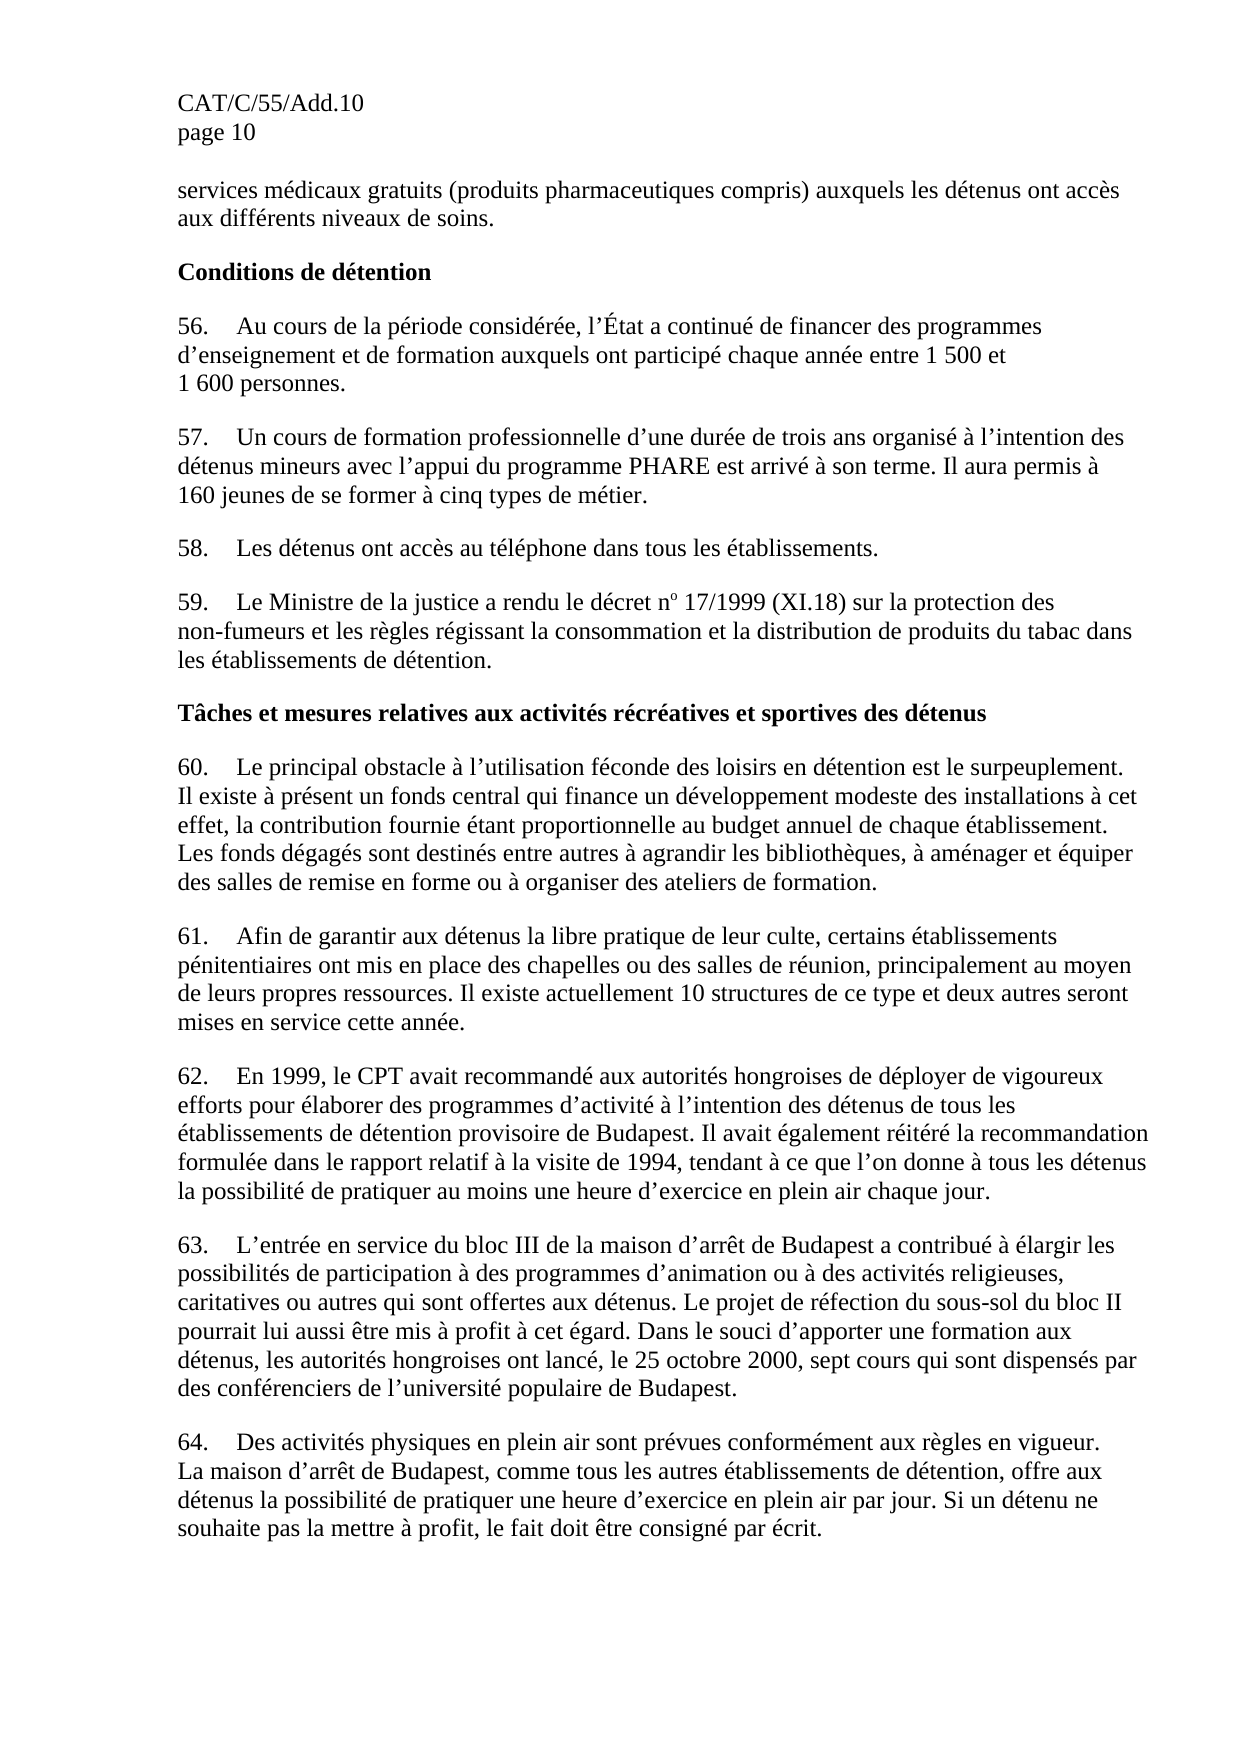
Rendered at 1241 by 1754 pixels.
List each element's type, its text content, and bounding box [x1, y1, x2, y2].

text 59. Le Ministre de la justice a rendu le décret no 17/1999 (XI.18) sur la protection des non-fumeurs et les règles régissant la consommation et la distribution de produits du tabac dans les établissements de détention. [177, 587, 1152, 673]
text 63. L’entrée en service du bloc III de la maison d’arrêt de Budapest a contribué à élargir les possibilités de participation à des programmes d’animation ou à des activités religieuses, caritatives ou autres qui sont offertes aux détenus. Le projet de réfection du sous-sol du bloc II pourrait lui aussi être mis à profit à cet égard. Dans le souci d’apporter une formation aux détenus, les autorités hongroises ont lancé, le 25 octobre 2000, sept cours qui sont dispensés par des conférenciers de l’université populaire de Budapest. [177, 1230, 1152, 1402]
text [177, 175, 1152, 232]
text 64. Des activités physiques en plein air sont prévues conformément aux règles en vigueur. La maison d’arrêt de Budapest, comme tous les autres établissements de détention, offre aux détenus la possibilité de pratiquer une heure d’exercice en plein air par jour. Si un détenu ne souhaite pas la mettre à profit, le fait doit être consigné par écrit. [177, 1427, 1152, 1542]
text 58. Les détenus ont accès au téléphone dans tous les établissements. [177, 533, 1152, 562]
text 61. Afin de garantir aux détenus la libre pratique de leur culte, certains établissements pénitentiaires ont mis en place des chapelles ou des salles de réunion, principalement au moyen de leurs propres ressources. Il existe actuellement 10 structures de ce type et deux autres seront mises en service cette année. [177, 921, 1152, 1036]
text 60. Le principal obstacle à l’utilisation féconde des loisirs en détention est le surpeuplement. Il existe à présent un fonds central qui finance un développement modeste des installations à cet effet, la contribution fournie étant proportionnelle au budget annuel de chaque établissement. Les fonds dégagés sont destinés entre autres à agrandir les bibliothèques, à aménager et équiper des salles de remise en forme ou à organiser des ateliers de formation. [177, 752, 1152, 896]
text 57. Un cours de formation professionnelle d’une durée de trois ans organisé à l’intention des détenus mineurs avec l’appui du programme PHARE est arrivé à son terme. Il aura permis à 160 jeunes de se former à cinq types de métier. [177, 422, 1152, 508]
text Tâches et mesures relatives aux activités récréatives et sportives des détenus [177, 698, 1152, 727]
text Conditions de détention [177, 257, 1152, 286]
text 62. En 1999, le CPT avait recommandé aux autorités hongroises de déployer de vigoureux efforts pour élaborer des programmes d’activité à l’intention des détenus de tous les établissements de détention provisoire de Budapest. Il avait également réitéré la recommandation formulée dans le rapport relatif à la visite de 1994, tendant à ce que l’on donne à tous les détenus la possibilité de pratiquer au moins une heure d’exercice en plein air chaque jour. [177, 1061, 1152, 1205]
text 56. Au cours de la période considérée, l’État a continué de financer des programmes d’enseignement et de formation auxquels ont participé chaque année entre 1 500 et 1 600 personnes. [177, 311, 1152, 397]
